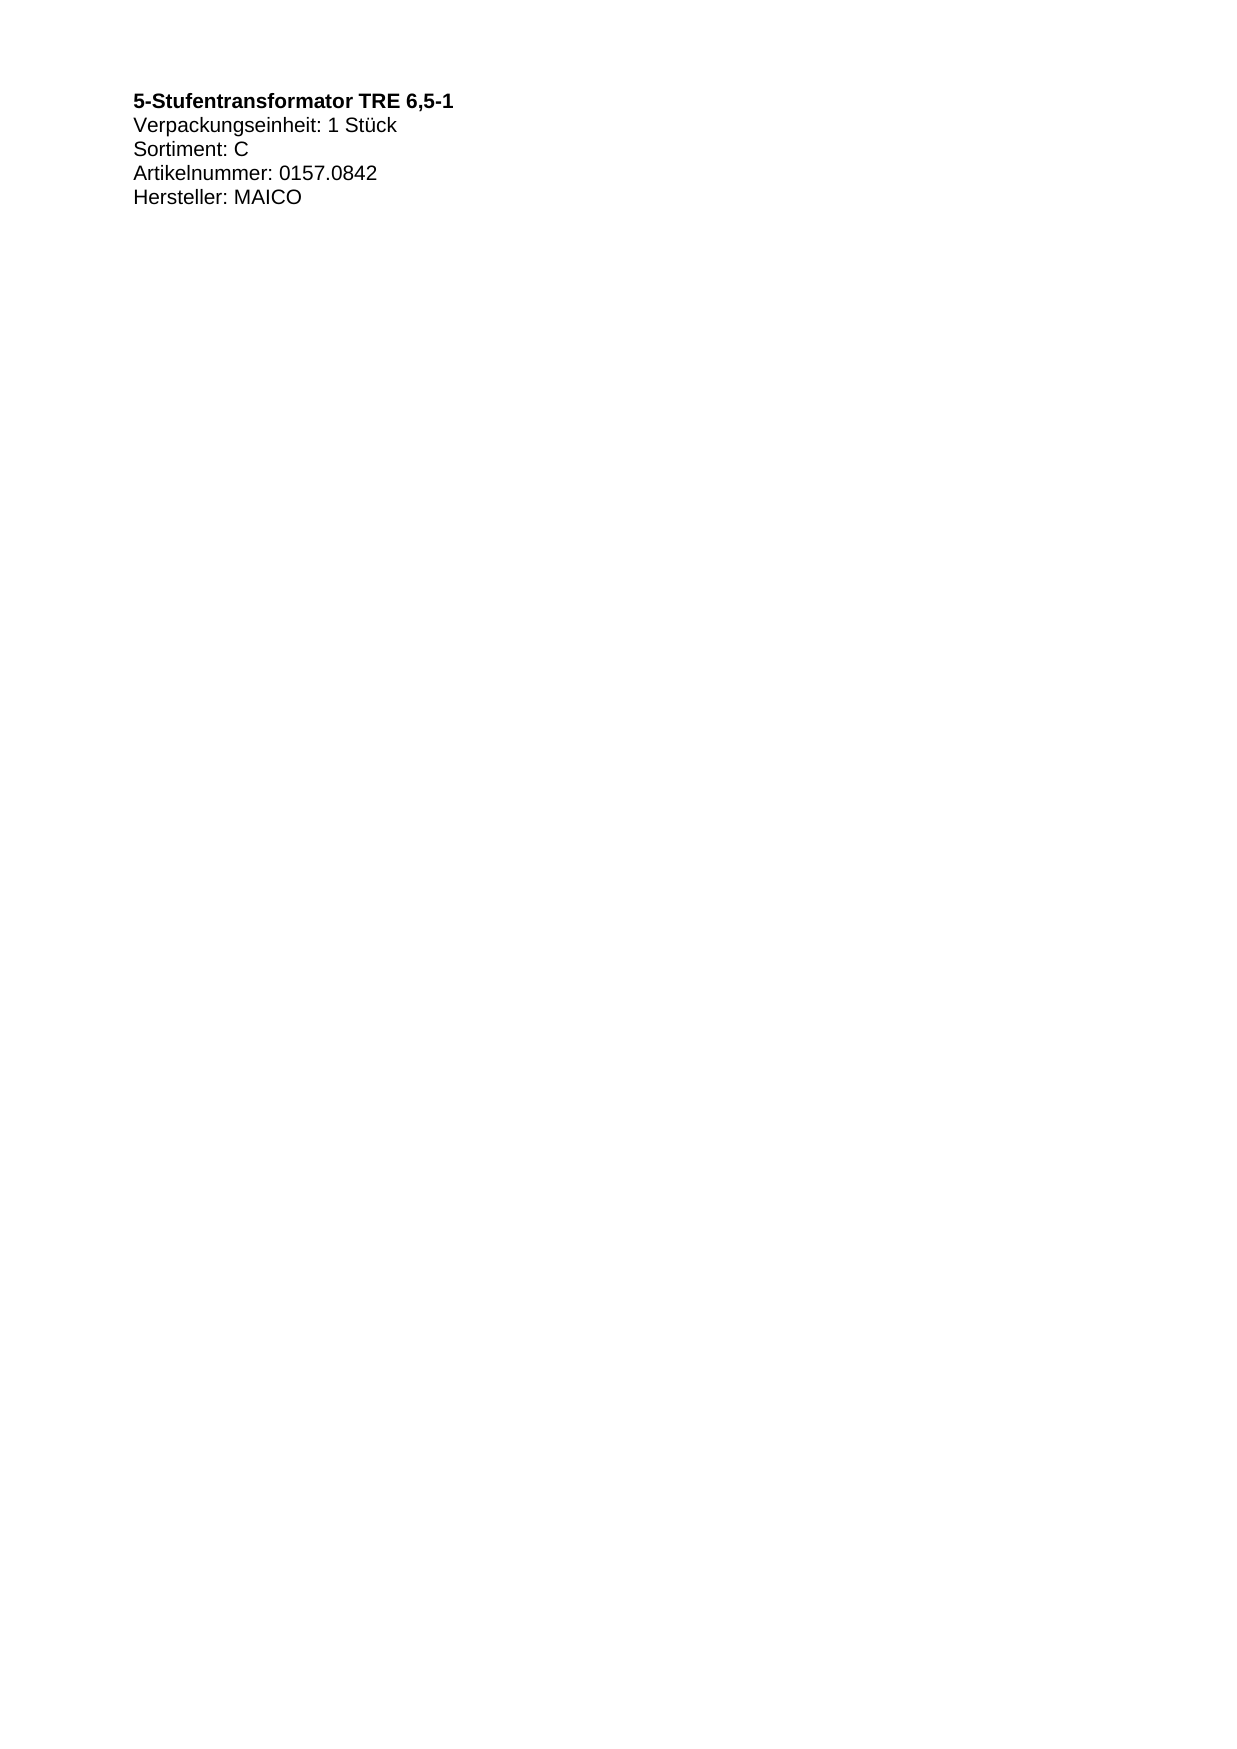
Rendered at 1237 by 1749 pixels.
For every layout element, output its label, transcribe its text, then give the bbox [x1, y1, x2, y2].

text 5-Stufentransformator TRE 6,5-1Verpackungseinheit: 1 StückSortiment: C Artikelnummer: 0157.0842Hersteller: MAICO [133, 89, 1148, 208]
